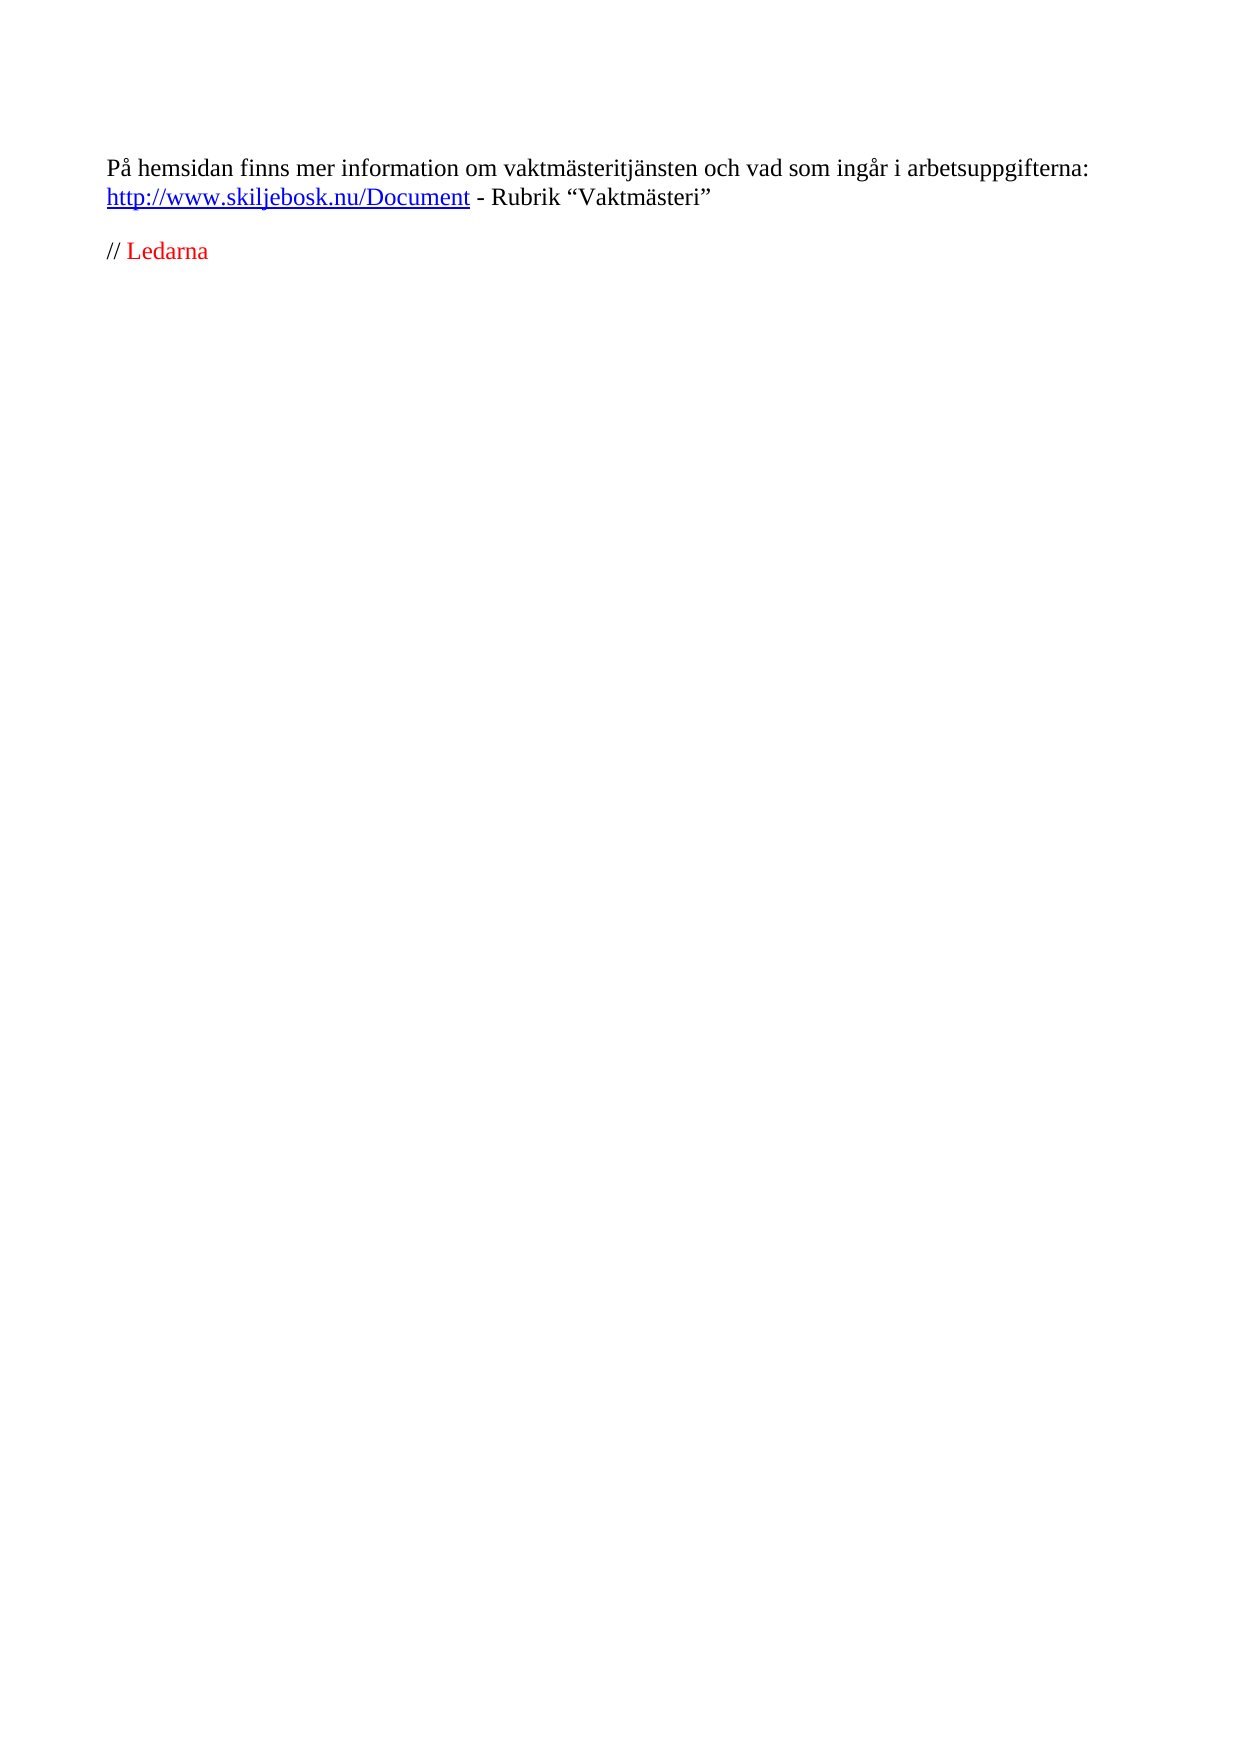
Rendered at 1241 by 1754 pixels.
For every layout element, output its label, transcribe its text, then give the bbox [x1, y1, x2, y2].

text // Ledarna [106, 236, 1134, 265]
text På hemsidan finns mer information om vaktmästeritjänsten och vad som ingår i arbetsuppgifterna: http://www.skiljebosk.nu/Document - Rubrik “Vaktmästeri” [106, 153, 1134, 211]
